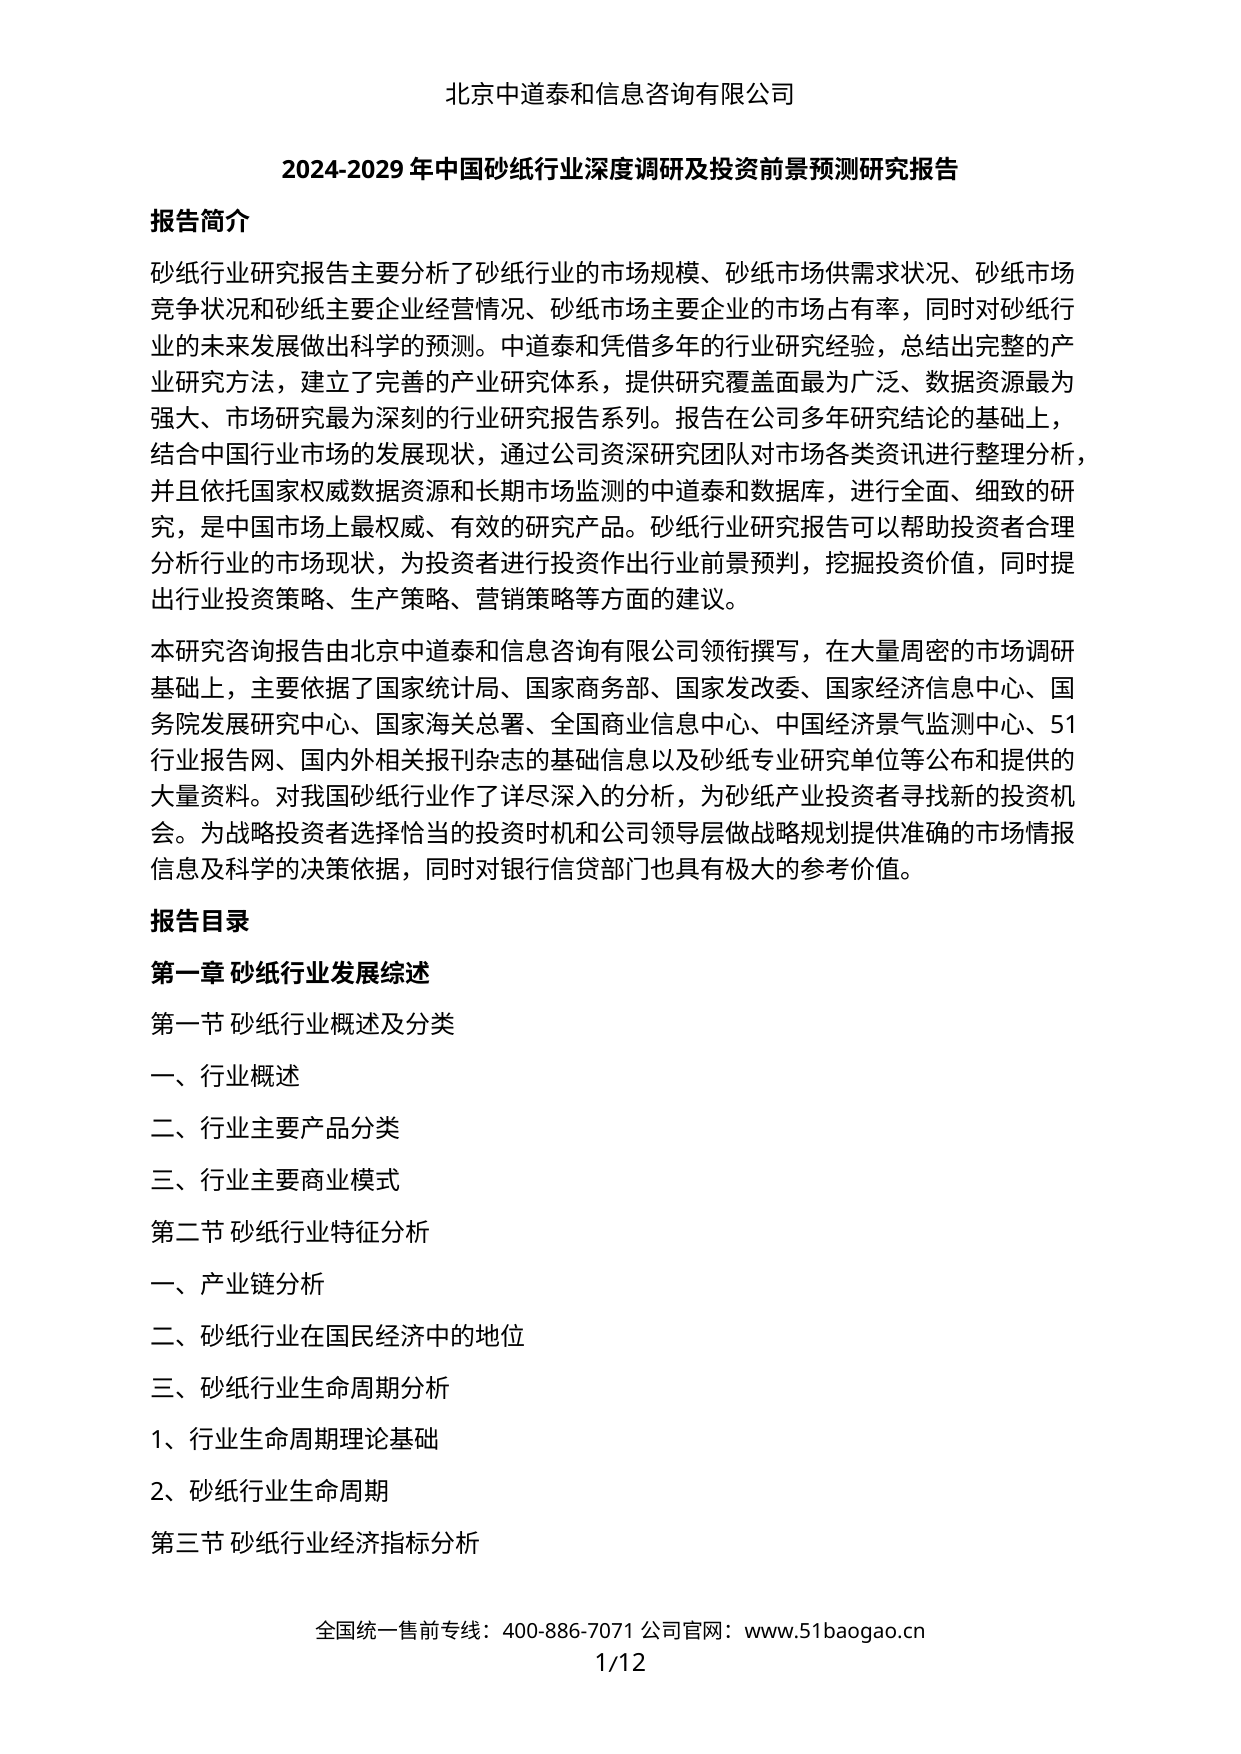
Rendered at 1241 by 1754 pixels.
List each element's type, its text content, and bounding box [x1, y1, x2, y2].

text 砂纸行业研究报告主要分析了砂纸行业的市场规模、砂纸市场供需求状况、砂纸市场竞争状况和砂纸主要企业经营情况、砂纸市场主要企业的市场占有率，同时对砂纸行业的未来发展做出科学的预测。中道泰和凭借多年的行业研究经验，总结出完整的产业研究方法，建立了完善的产业研究体系，提供研究覆盖面最为广泛、数据资源最为强大、市场研究最为深刻的行业研究报告系列。报告在公司多年研究结论的基础上，结合中国行业市场的发展现状，通过公司资深研究团队对市场各类资讯进行整理分析，并且依托国家权威数据资源和长期市场监测的中道泰和数据库，进行全面、细致的研究，是中国市场上最权威、有效的研究产品。砂纸行业研究报告可以帮助投资者合理分析行业的市场现状，为投资者进行投资作出行业前景预判，挖掘投资价值，同时提出行业投资策略、生产策略、营销策略等方面的建议。 [150, 254, 1090, 616]
text 第三节 砂纸行业经济指标分析 [150, 1524, 1090, 1560]
text 2024-2029年中国砂纸行业深度调研及投资前景预测研究报告 [150, 150, 1090, 186]
text 本研究咨询报告由北京中道泰和信息咨询有限公司领衔撰写，在大量周密的市场调研基础上，主要依据了国家统计局、国家商务部、国家发改委、国家经济信息中心、国务院发展研究中心、国家海关总署、全国商业信息中心、中国经济景气监测中心、51行业报告网、国内外相关报刊杂志的基础信息以及砂纸专业研究单位等公布和提供的大量资料。对我国砂纸行业作了详尽深入的分析，为砂纸产业投资者寻找新的投资机会。为战略投资者选择恰当的投资时机和公司领导层做战略规划提供准确的市场情报信息及科学的决策依据，同时对银行信贷部门也具有极大的参考价值。 [150, 632, 1090, 886]
text 二、砂纸行业在国民经济中的地位 [150, 1316, 1090, 1352]
text 第一章 砂纸行业发展综述 [150, 953, 1090, 989]
text 报告简介 [150, 202, 1090, 238]
text 报告目录 [150, 901, 1090, 937]
text 2、砂纸行业生命周期 [150, 1472, 1090, 1508]
text 1、行业生命周期理论基础 [150, 1420, 1090, 1456]
text 二、行业主要产品分类 [150, 1109, 1090, 1145]
text 第二节 砂纸行业特征分析 [150, 1212, 1090, 1249]
text 一、产业链分析 [150, 1264, 1090, 1301]
text 三、砂纸行业生命周期分析 [150, 1368, 1090, 1404]
text 三、行业主要商业模式 [150, 1161, 1090, 1197]
text 一、行业概述 [150, 1057, 1090, 1093]
text 第一节 砂纸行业概述及分类 [150, 1005, 1090, 1041]
